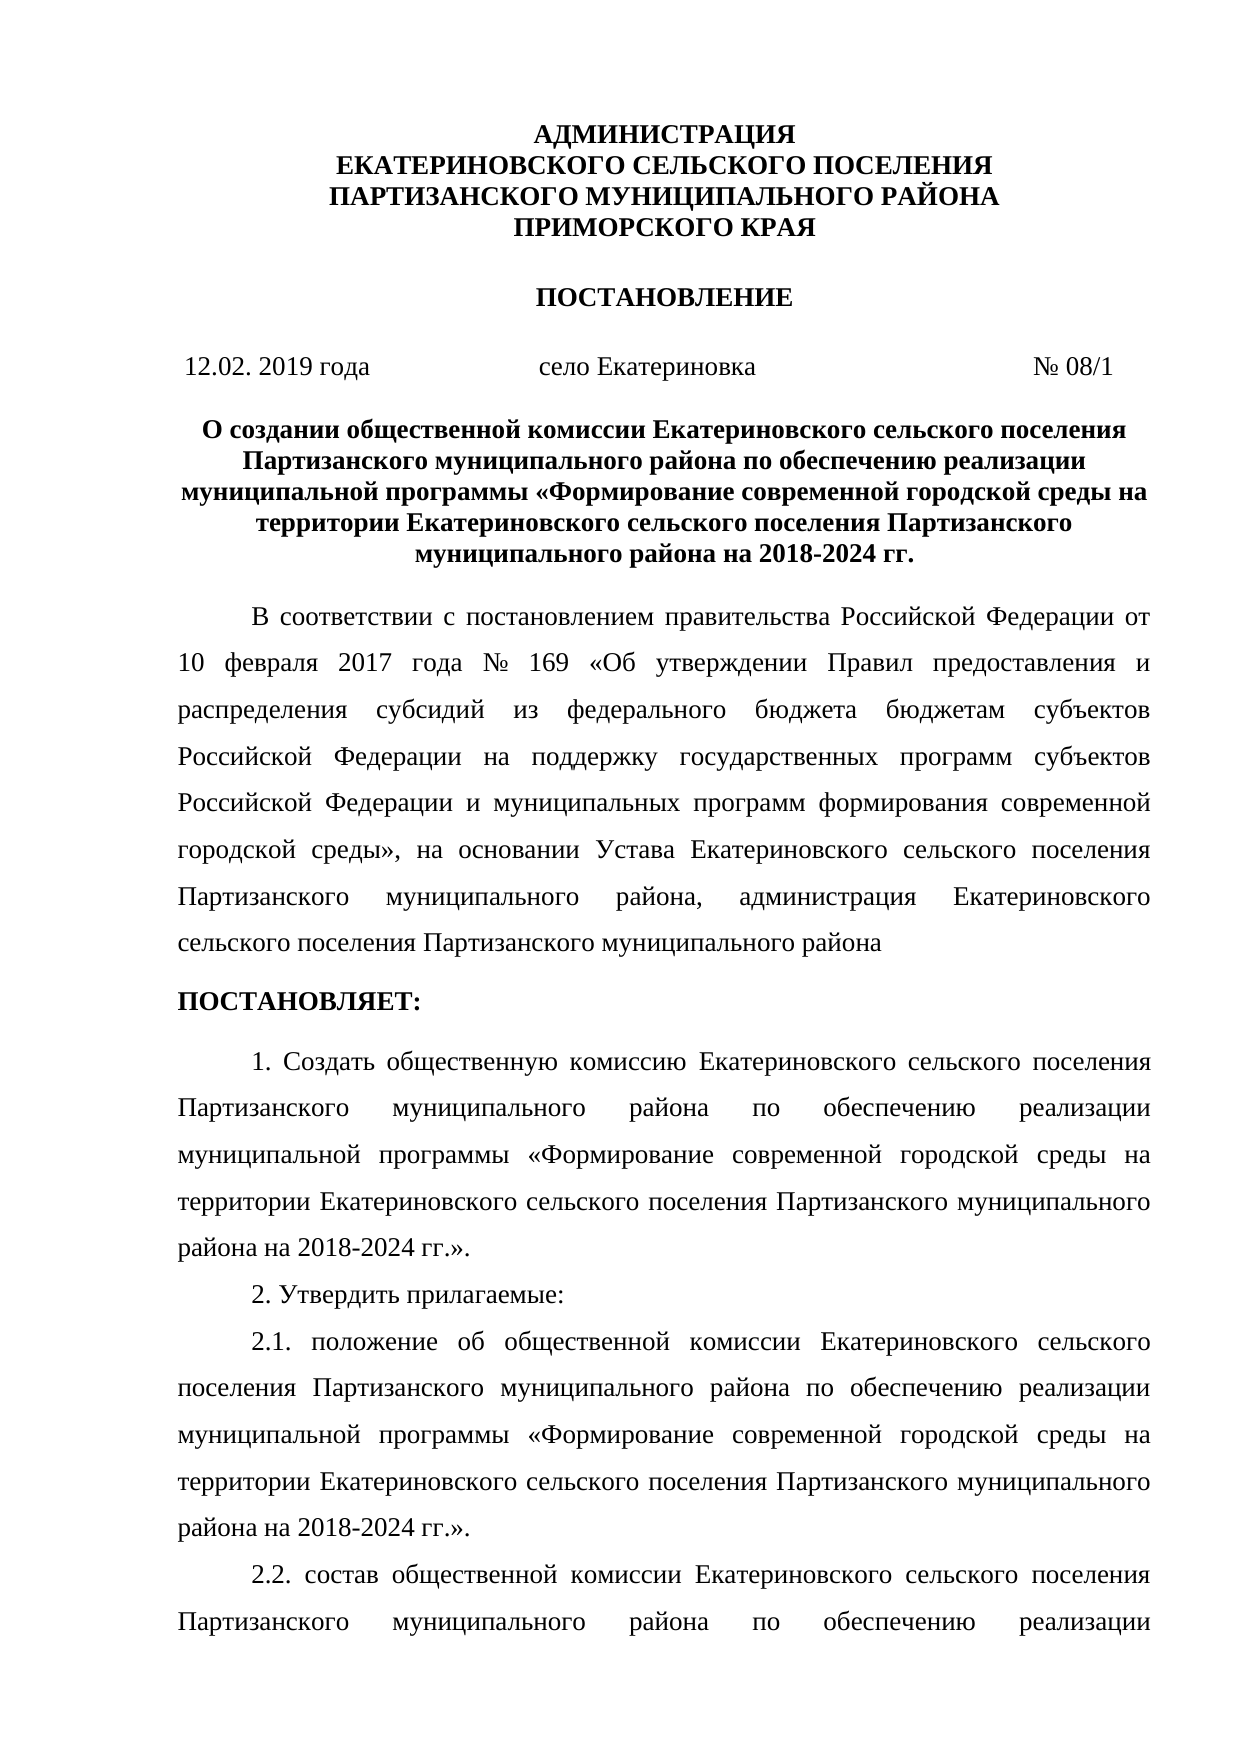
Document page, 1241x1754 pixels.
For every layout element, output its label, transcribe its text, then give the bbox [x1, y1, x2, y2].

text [177, 1558, 1152, 1636]
text 2. Утвердить прилагаемые: [177, 1278, 1152, 1309]
text ЕКАТЕРИНОВСКОГО СЕЛЬСКОГО ПОСЕЛЕНИЯ ПАРТИЗАНСКОГО МУНИЦИПАЛЬНОГО РАЙОНА ПРИМОРСКОГО КРАЯ [177, 149, 1152, 243]
text ПОСТАНОВЛЯЕТ: [177, 986, 1152, 1017]
text 2.1. положение об общественной комиссии Екатериновского сельского поселения Партизанского муниципального района по обеспечению реализации муниципальной программы «Формирование современной городской среды на территории Екатериновского сельского поселения Партизанского муниципального района на 2018-2024 гг.». [177, 1325, 1152, 1542]
text В соответствии с постановлением правительства Российской Федерации от 10 февраля 2017 года № 169 «Об утверждении Правил предоставления и распределения субсидий из федерального бюджета бюджетам субъектов Российской Федерации на поддержку государственных программ субъектов Российской Федерации и муниципальных программ формирования современной городской среды», на основании Устава Екатериновского сельского поселения Партизанского муниципального района, администрация Екатериновского сельского поселения Партизанского муниципального района [177, 600, 1152, 957]
text ПОСТАНОВЛЕНИЕ [177, 281, 1152, 312]
text 1. Создать общественную комиссию Екатериновского сельского поселения Партизанского муниципального района по обеспечению реализации муниципальной программы «Формирование современной городской среды на территории Екатериновского сельского поселения Партизанского муниципального района на 2018-2024 гг.». [177, 1045, 1152, 1262]
text АДМИНИСТРАЦИЯ [177, 118, 1152, 149]
text 12.02. 2019 года село Екатериновка № 08/1 [177, 351, 1152, 382]
text О создании общественной комиссии Екатериновского сельского поселения Партизанского муниципального района по обеспечению реализации муниципальной программы «Формирование современной городской среды на территории Екатериновского сельского поселения Партизанского муниципального района на 2018-2024 гг. [177, 413, 1152, 568]
